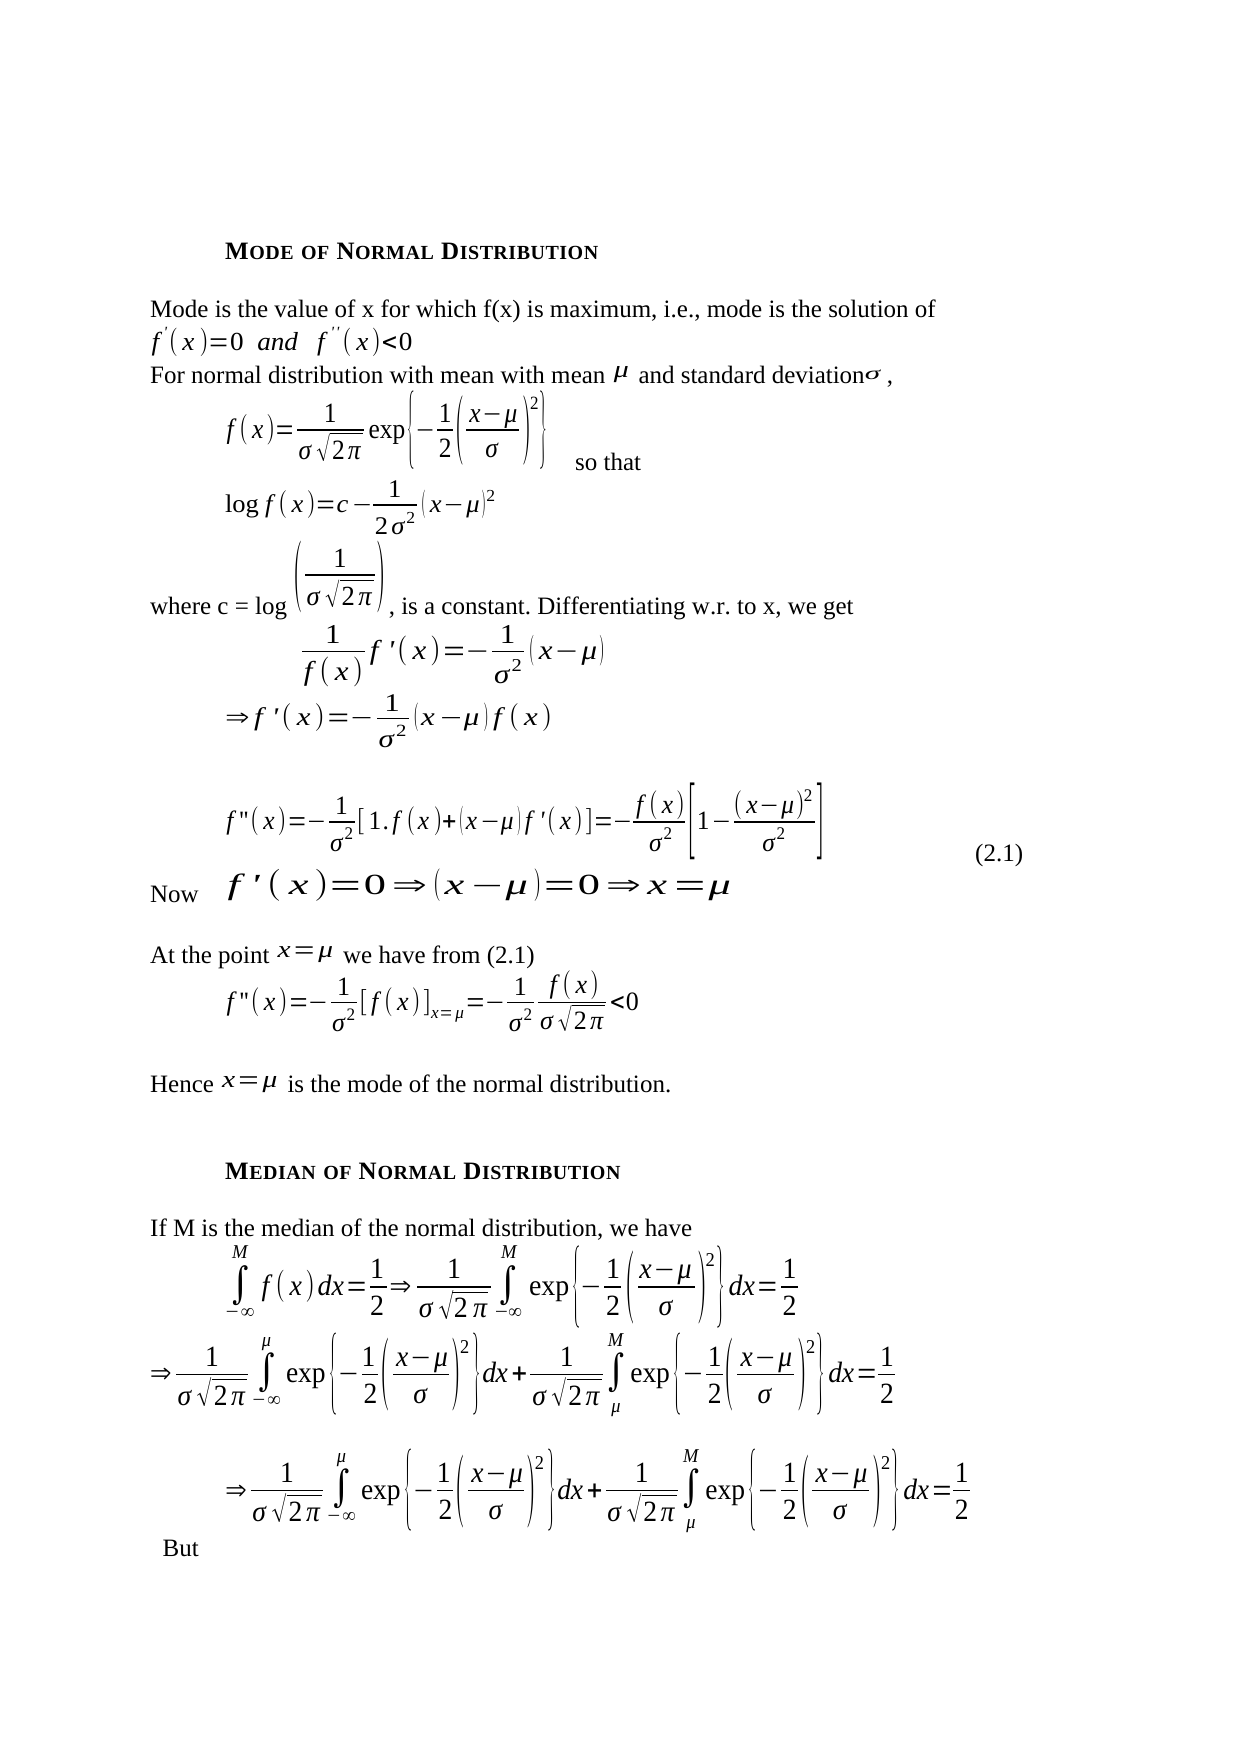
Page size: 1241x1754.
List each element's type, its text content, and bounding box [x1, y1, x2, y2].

text Mode is the value of x for which f(x) is maximum, i.e., mode is the solution of [150, 294, 1090, 322]
text If M is the median of the normal distribution, we have [150, 1213, 1090, 1242]
text Mode of Normal Distribution [150, 236, 1090, 265]
text Median of Normal Distribution [150, 1156, 1090, 1184]
text so that [150, 389, 1090, 476]
text where c = log , is a constant. Differentiating w.r. to x, we get [150, 539, 1090, 620]
text For normal distribution with mean with mean and standard deviation, [150, 357, 1090, 389]
text But [150, 1533, 1090, 1562]
text Hence is the mode of the normal distribution. [150, 1066, 1090, 1098]
text (2.1) [150, 782, 1090, 867]
text At the point we have from (2.1) [150, 937, 1090, 969]
text Now [150, 867, 1090, 908]
